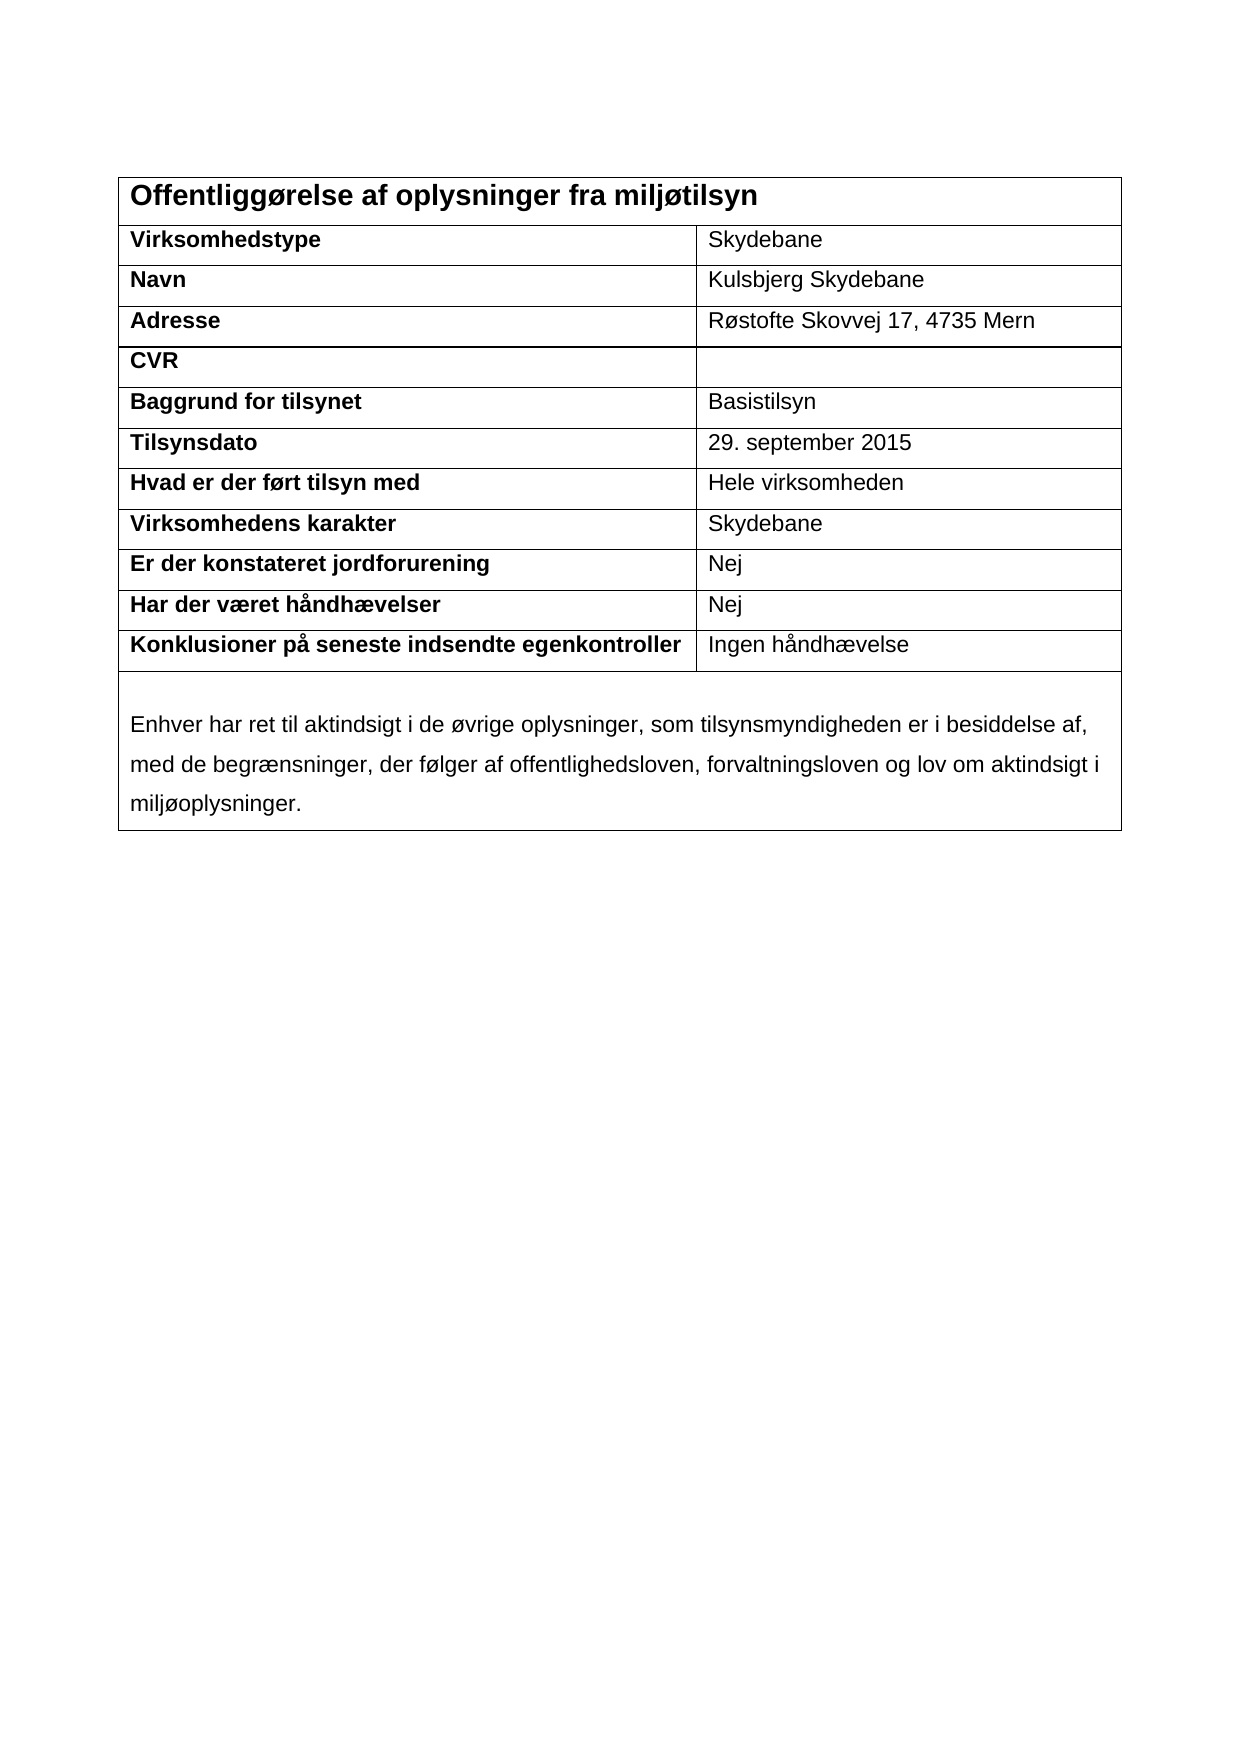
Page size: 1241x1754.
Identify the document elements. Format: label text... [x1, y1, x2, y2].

table_cell Kulsbjerg Skydebane [697, 266, 1121, 306]
table_cell Hele virksomheden [697, 469, 1121, 508]
table_cell Skydebane [697, 226, 1121, 265]
table_cell Har der været håndhævelser [119, 591, 696, 630]
table_cell Ingen håndhævelse [697, 631, 1121, 671]
table_cell Basistilsyn [697, 388, 1121, 427]
table_cell Er der konstateret jordforurening [119, 550, 696, 589]
table_cell [697, 348, 1121, 387]
table_cell Virksomhedens karakter [119, 510, 696, 549]
table_cell Nej [697, 591, 1121, 630]
table_cell Hvad er der ført tilsyn med [119, 469, 696, 508]
table_cell Baggrund for tilsynet [119, 388, 696, 427]
table_cell Skydebane [697, 510, 1121, 549]
table_cell Nej [697, 550, 1121, 589]
table_header Offentliggørelse af oplysninger fra miljøtilsyn [119, 178, 1121, 225]
table_cell Navn [119, 266, 696, 306]
table_cell Konklusioner på seneste indsendte egenkontroller [119, 631, 696, 671]
table_cell Tilsynsdato [119, 429, 696, 468]
table_cell Virksomhedstype [119, 226, 696, 265]
table_cell Enhver har ret til aktindsigt i de øvrige oplysninger, som tilsynsmyndigheden er i besiddelse af, med de begrænsninger, der følger af offentlighedsloven, forvaltningsloven og lov om aktindsigt i miljøoplysninger. [119, 672, 1121, 829]
table_cell CVR [119, 348, 696, 387]
table_cell 29. september 2015 [697, 429, 1121, 468]
table_cell Adresse [119, 307, 696, 346]
table_cell Røstofte Skovvej 17, 4735 Mern [697, 307, 1121, 346]
